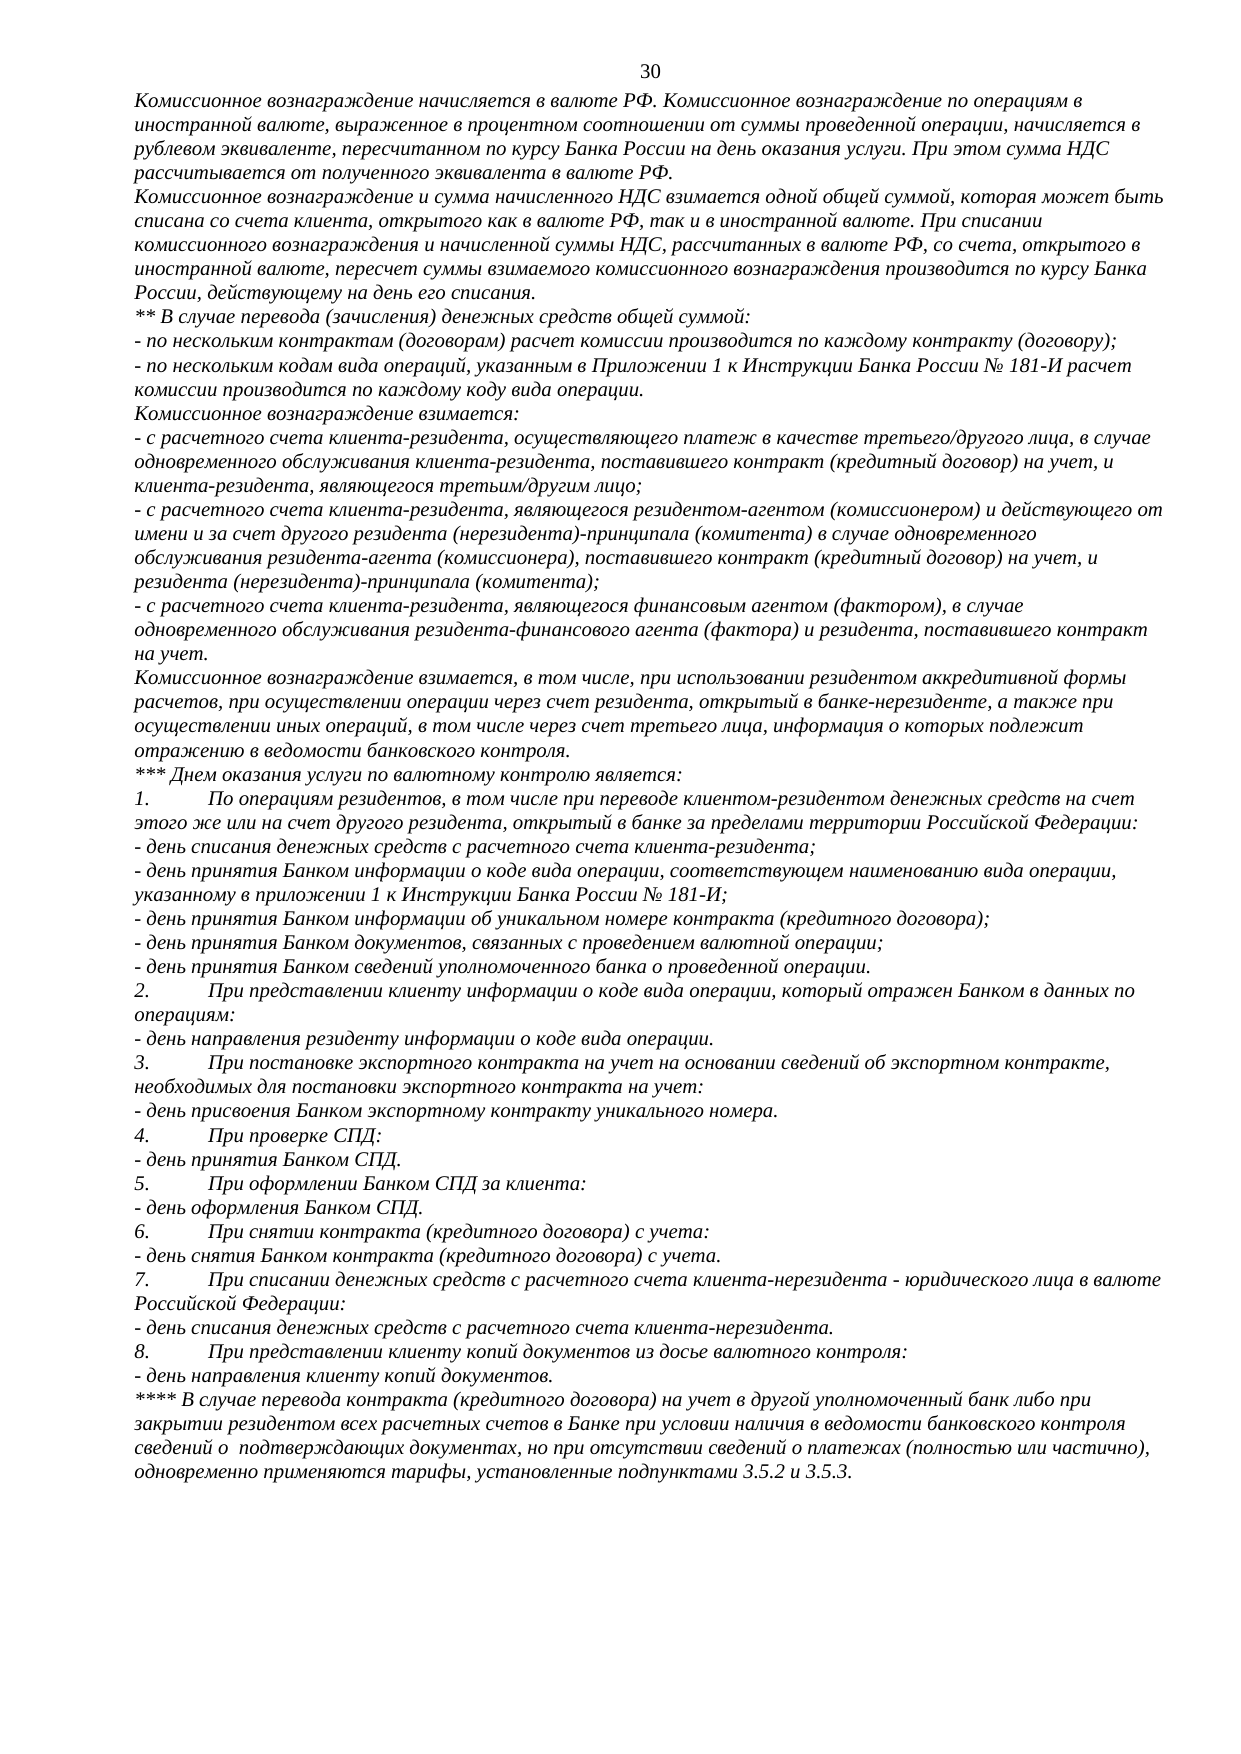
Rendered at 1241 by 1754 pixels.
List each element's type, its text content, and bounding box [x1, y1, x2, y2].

text Комиссионное вознаграждение взимается, в том числе, при использовании резидентом аккредитивной формы расчетов, при осуществлении операции через счет резидента, открытый в банке-нерезиденте, а также при осуществлении иных операций, в том числе через счет третьего лица, информация о которых подлежит отражению в ведомости банковского контроля. [134, 665, 1167, 762]
text Комиссионное вознаграждение и сумма начисленного НДС взимается одной общей суммой, которая может быть списана со счета клиента, открытого как в валюте РФ, так и в иностранной валюте. При списании комиссионного вознаграждения и начисленной суммы НДС, рассчитанных в валюте РФ, со счета, открытого в иностранной валюте, пересчет суммы взимаемого комиссионного вознаграждения производится по курсу Банка России, действующему на день его списания. [134, 184, 1167, 304]
text 5. При оформлении Банком СПД за клиента: [134, 1171, 1167, 1195]
text 2. При представлении клиенту информации о коде вида операции, который отражен Банком в данных по операциям: [134, 978, 1167, 1026]
text Комиссионное вознаграждение взимается: [134, 401, 1167, 425]
text 6. При снятии контракта (кредитного договора) с учета: [134, 1219, 1167, 1243]
text - день принятия Банком СПД. [134, 1147, 1167, 1171]
text **** В случае перевода контракта (кредитного договора) на учет в другой уполномоченный банк либо при закрытии резидентом всех расчетных счетов в Банке при условии наличия в ведомости банковского контроля сведений о подтверждающих документах, но при отсутствии сведений о платежах (полностью или частично), одновременно применяются тарифы, установленные подпунктами 3.5.2 и 3.5.3. [134, 1387, 1167, 1483]
text - день принятия Банком информации о коде вида операции, соответствующем наименованию вида операции, указанному в приложении 1 к Инструкции Банка России № 181-И; [134, 858, 1167, 906]
text ** В случае перевода (зачисления) денежных средств общей суммой: [134, 304, 1167, 328]
text - день снятия Банком контракта (кредитного договора) с учета. [134, 1243, 1167, 1267]
text - день принятия Банком информации об уникальном номере контракта (кредитного договора); [134, 906, 1167, 930]
text - день направления резиденту информации о коде вида операции. [134, 1026, 1167, 1050]
text - по нескольким контрактам (договорам) расчет комиссии производится по каждому контракту (договору); [134, 328, 1167, 352]
text - с расчетного счета клиента-резидента, осуществляющего платеж в качестве третьего/другого лица, в случае одновременного обслуживания клиента-резидента, поставившего контракт (кредитный договор) на учет, и клиента-резидента, являющегося третьим/другим лицо; [134, 425, 1167, 497]
text Комиссионное вознаграждение начисляется в валюте РФ. Комиссионное вознаграждение по операциям в иностранной валюте, выраженное в процентном соотношении от суммы проведенной операции, начисляется в рублевом эквиваленте, пересчитанном по курсу Банка России на день оказания услуги. При этом сумма НДС рассчитывается от полученного эквивалента в валюте РФ. [134, 88, 1167, 184]
text 3. При постановке экспортного контракта на учет на основании сведений об экспортном контракте, необходимых для постановки экспортного контракта на учет: [134, 1050, 1167, 1098]
text - день направления клиенту копий документов. [134, 1363, 1167, 1387]
text - с расчетного счета клиента-резидента, являющегося финансовым агентом (фактором), в случае одновременного обслуживания резидента-финансового агента (фактора) и резидента, поставившего контракт на учет. [134, 593, 1167, 665]
text - день списания денежных средств с расчетного счета клиента-нерезидента. [134, 1315, 1167, 1339]
text *** Днем оказания услуги по валютному контролю является: [134, 762, 1167, 786]
text 8. При представлении клиенту копий документов из досье валютного контроля: [134, 1339, 1167, 1363]
text - по нескольким кодам вида операций, указанным в Приложении 1 к Инструкции Банка России № 181-И расчет комиссии производится по каждому коду вида операции. [134, 352, 1167, 401]
text - с расчетного счета клиента-резидента, являющегося резидентом-агентом (комиссионером) и действующего от имени и за счет другого резидента (нерезидента)-принципала (комитента) в случае одновременного обслуживания резидента-агента (комиссионера), поставившего контракт (кредитный договор) на учет, и резидента (нерезидента)-принципала (комитента); [134, 497, 1167, 593]
text 7. При списании денежных средств с расчетного счета клиента-нерезидента - юридического лица в валюте Российской Федерации: [134, 1267, 1167, 1315]
text - день оформления Банком СПД. [134, 1195, 1167, 1219]
text - день принятия Банком сведений уполномоченного банка о проведенной операции. [134, 954, 1167, 978]
text 4. При проверке СПД: [134, 1122, 1167, 1147]
text - день принятия Банком документов, связанных с проведением валютной операции; [134, 930, 1167, 954]
text - день присвоения Банком экспортному контракту уникального номера. [134, 1098, 1167, 1122]
text - день списания денежных средств с расчетного счета клиента-резидента; [134, 834, 1167, 858]
text 1. По операциям резидентов, в том числе при переводе клиентом-резидентом денежных средств на счет этого же или на счет другого резидента, открытый в банке за пределами территории Российской Федерации: [134, 786, 1167, 834]
